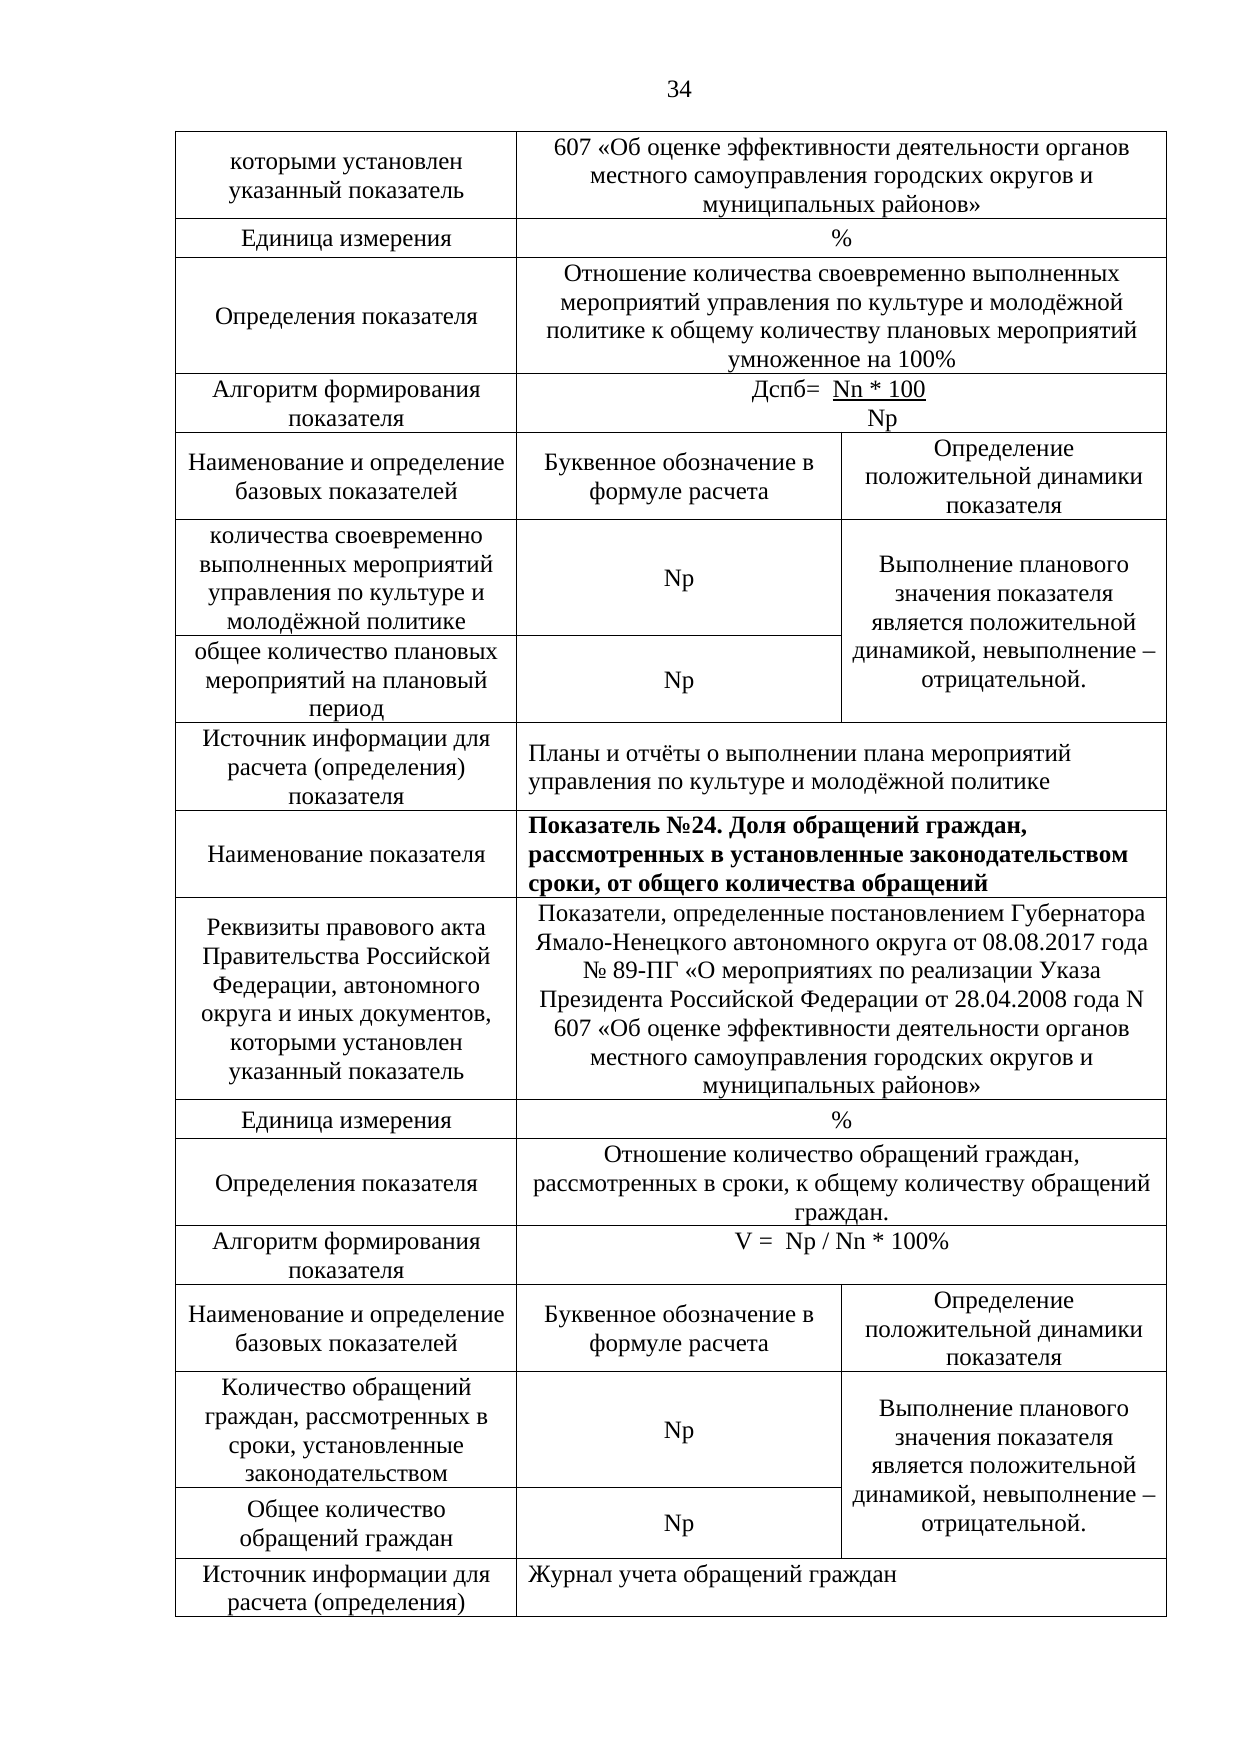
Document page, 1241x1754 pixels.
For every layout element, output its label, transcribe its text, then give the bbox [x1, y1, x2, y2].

table_cell Источник информации для расчета (определения) показателя [176, 723, 516, 809]
table_cell общее количество плановых мероприятий на плановый период [176, 636, 516, 722]
table_cell количества своевременно выполненных мероприятий управления по культуре и молодёжной политике [176, 520, 516, 635]
table_cell Дспб= Nn * 100 Np [517, 374, 1166, 432]
table_cell Планы и отчёты о выполнении плана мероприятий управления по культуре и молодёжной политике [517, 723, 1166, 809]
table_cell Показатель №24. Доля обращений граждан, рассмотренных в установленные законодательством сроки, от общего количества обращений [517, 811, 1166, 897]
table_cell Общее количество обращений граждан [176, 1488, 516, 1558]
table_cell Np [517, 1488, 841, 1558]
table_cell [176, 1559, 516, 1616]
table_cell % [517, 219, 1166, 257]
table_cell Определения показателя [176, 1139, 516, 1225]
table_cell Np [517, 1372, 841, 1487]
table_cell Наименование показателя [176, 811, 516, 897]
table_cell Наименование и определение базовых показателей [176, 433, 516, 519]
table_cell Np [517, 520, 841, 635]
table_cell Алгоритм формирования показателя [176, 1226, 516, 1284]
table_cell Реквизиты правового акта Правительства Российской Федерации, автономного округа и иных документов, которыми установлен указанный показатель [176, 898, 516, 1099]
table_cell Отношение количество обращений граждан, рассмотренных в сроки, к общему количеству обращений граждан. [517, 1139, 1166, 1225]
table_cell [517, 1559, 1166, 1616]
table_cell Выполнение планового значения показателя является положительной динамикой, невыполнение – отрицательной. [842, 520, 1166, 722]
table_cell Определения показателя [176, 258, 516, 373]
table_cell V = Np / Nn * 100% [517, 1226, 1166, 1284]
table_cell Единица измерения [176, 1100, 516, 1138]
table_cell Буквенное обозначение в формуле расчета [517, 1285, 841, 1371]
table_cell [517, 132, 1166, 218]
table_cell Наименование и определение базовых показателей [176, 1285, 516, 1371]
table_cell Определение положительной динамики показателя [842, 433, 1166, 519]
table_cell % [517, 1100, 1166, 1138]
table_cell Np [517, 636, 841, 722]
table_cell Единица измерения [176, 219, 516, 257]
table_cell Отношение количества своевременно выполненных мероприятий управления по культуре и молодёжной политике к общему количеству плановых мероприятий умноженное на 100% [517, 258, 1166, 373]
table_cell Буквенное обозначение в формуле расчета [517, 433, 841, 519]
table_cell Выполнение планового значения показателя является положительной динамикой, невыполнение – отрицательной. [842, 1372, 1166, 1558]
table_cell Алгоритм формирования показателя [176, 374, 516, 432]
table_cell Определение положительной динамики показателя [842, 1285, 1166, 1371]
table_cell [176, 132, 516, 218]
table_cell Количество обращений граждан, рассмотренных в сроки, установленные законодательством [176, 1372, 516, 1487]
